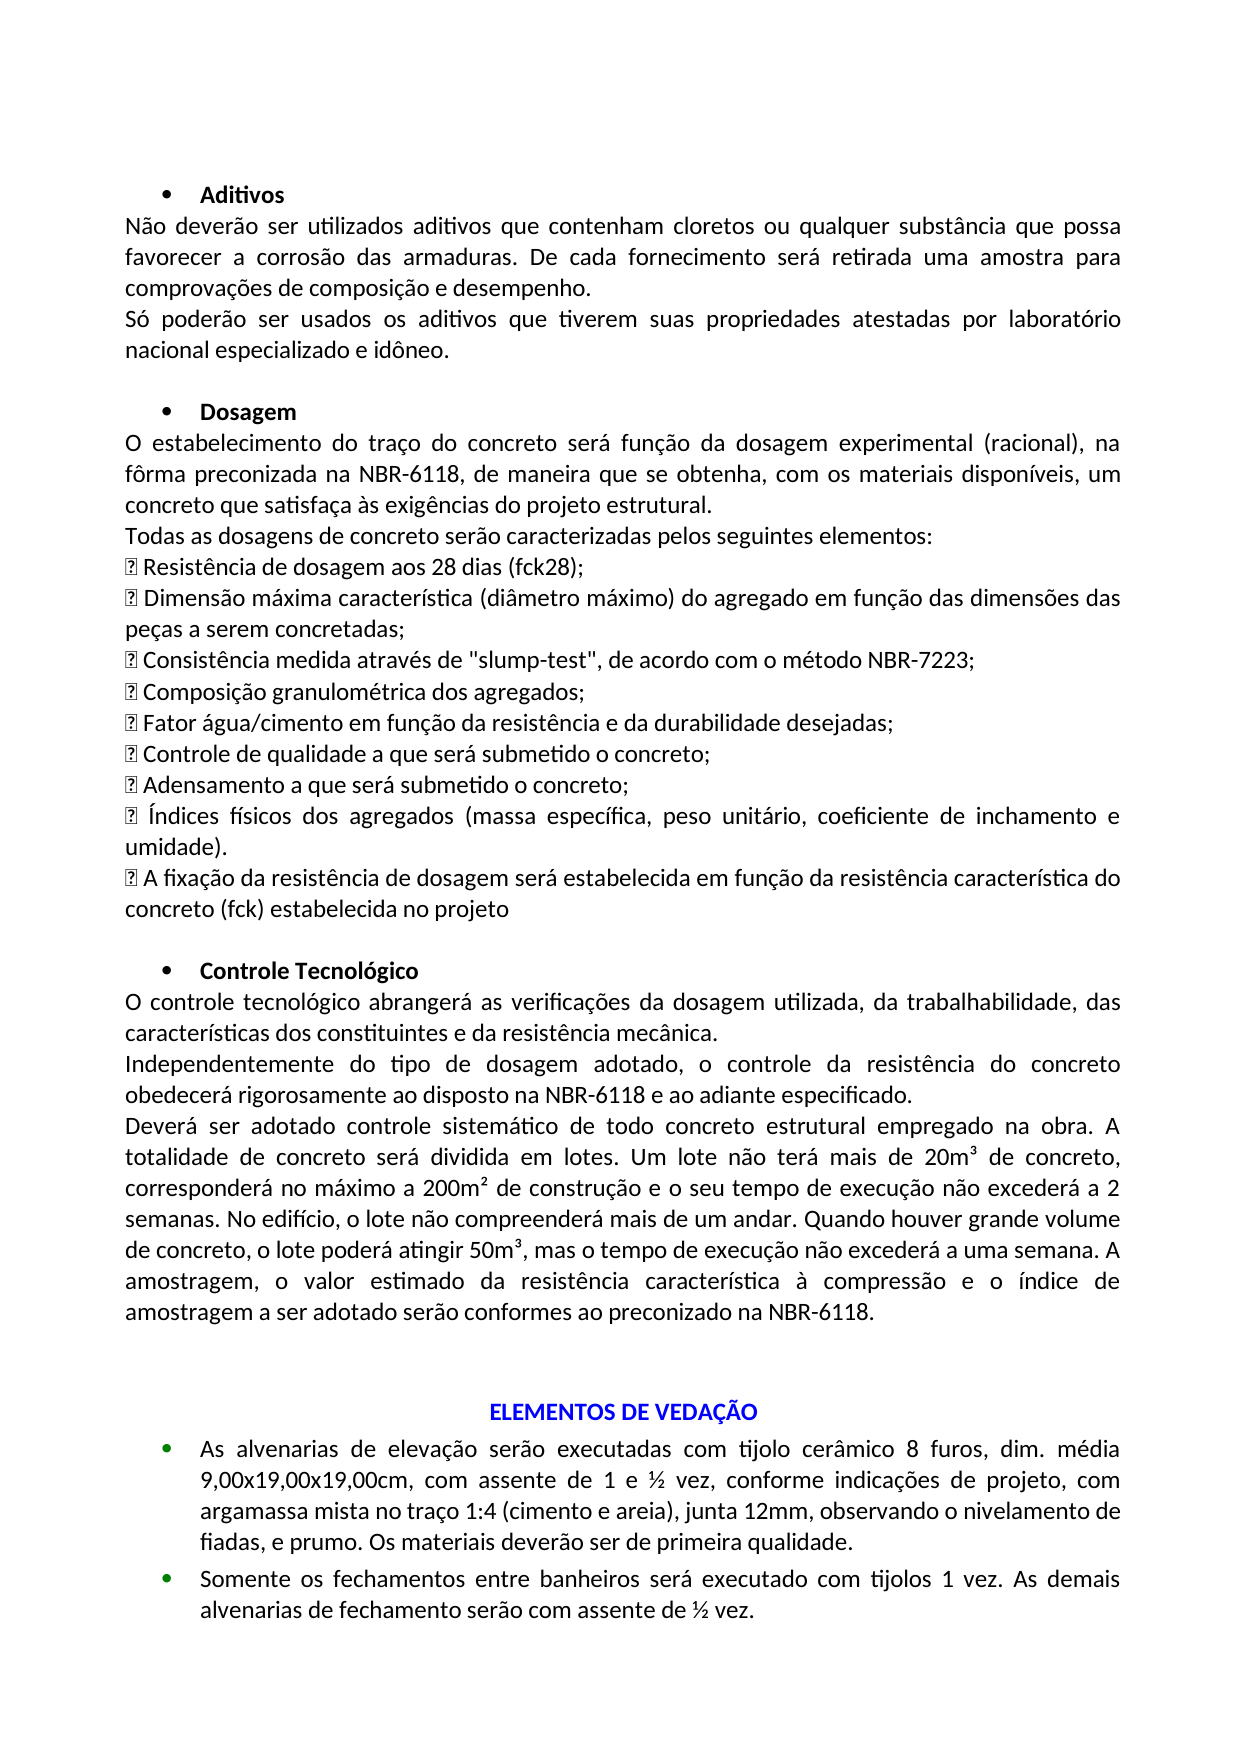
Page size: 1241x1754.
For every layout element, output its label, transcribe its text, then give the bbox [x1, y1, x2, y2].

text Não deverão ser utilizados aditivos que contenham cloretos ou qualquer substância que possa favorecer a corrosão das armaduras. De cada fornecimento será retirada uma amostra para comprovações de composição e desempenho. [125, 210, 1122, 303]
text ELEMENTOS DE VEDAÇÃO [125, 1396, 1122, 1427]
list As alvenarias de elevação serão executadas com tijolo cerâmico 8 furos, dim. média 9,00x19,00x19,00cm, com assente de 1 e ½ vez, conforme indicações de projeto, com argamassa mista no traço 1:4 (cimento e areia), junta 12mm, observando o nivelamento de fiadas, e prumo. Os materiais deverão ser de primeira qualidade. [162, 1433, 1122, 1557]
text Deverá ser adotado controle sistemático de todo concreto estrutural empregado na obra. A totalidade de concreto será dividida em lotes. Um lote não terá mais de 20m³ de concreto, corresponderá no máximo a 200m² de construção e o seu tempo de execução não excederá a 2 semanas. No edifício, o lote não compreenderá mais de um andar. Quando houver grande volume de concreto, o lote poderá atingir 50m³, mas o tempo de execução não excederá a uma semana. A amostragem, o valor estimado da resistência característica à compressão e o índice de amostragem a ser adotado serão conformes ao preconizado na NBR-6118. [125, 1110, 1122, 1327]
text  Dimensão máxima característica (diâmetro máximo) do agregado em função das dimensões das peças a serem concretadas; [125, 582, 1122, 644]
list Aditivos [162, 179, 1122, 210]
text  Composição granulométrica dos agregados; [125, 675, 1122, 706]
text  Índices físicos dos agregados (massa específica, peso unitário, coeficiente de inchamento e umidade). [125, 799, 1122, 862]
list Somente os fechamentos entre banheiros será executado com tijolos 1 vez. As demais alvenarias de fechamento serão com assente de ½ vez. [162, 1563, 1122, 1625]
text Independentemente do tipo de dosagem adotado, o controle da resistência do concreto obedecerá rigorosamente ao disposto na NBR-6118 e ao adiante especificado. [125, 1048, 1122, 1110]
text  Resistência de dosagem aos 28 dias (fck28); [125, 551, 1122, 582]
text  Fator água/cimento em função da resistência e da durabilidade desejadas; [125, 706, 1122, 737]
text  Controle de qualidade a que será submetido o concreto; [125, 737, 1122, 768]
text  Adensamento a que será submetido o concreto; [125, 768, 1122, 799]
list Controle Tecnológico [162, 955, 1122, 986]
text  A fixação da resistência de dosagem será estabelecida em função da resistência característica do concreto (fck) estabelecida no projeto [125, 862, 1122, 924]
text Só poderão ser usados os aditivos que tiverem suas propriedades atestadas por laboratório nacional especializado e idôneo. [125, 303, 1122, 365]
text O estabelecimento do traço do concreto será função da dosagem experimental (racional), na fôrma preconizada na NBR-6118, de maneira que se obtenha, com os materiais disponíveis, um concreto que satisfaça às exigências do projeto estrutural. [125, 427, 1122, 520]
list Dosagem [162, 396, 1122, 427]
text Todas as dosagens de concreto serão caracterizadas pelos seguintes elementos: [125, 520, 1122, 551]
text  Consistência medida através de "slump-test", de acordo com o método NBR-7223; [125, 644, 1122, 675]
text O controle tecnológico abrangerá as verificações da dosagem utilizada, da trabalhabilidade, das características dos constituintes e da resistência mecânica. [125, 986, 1122, 1048]
